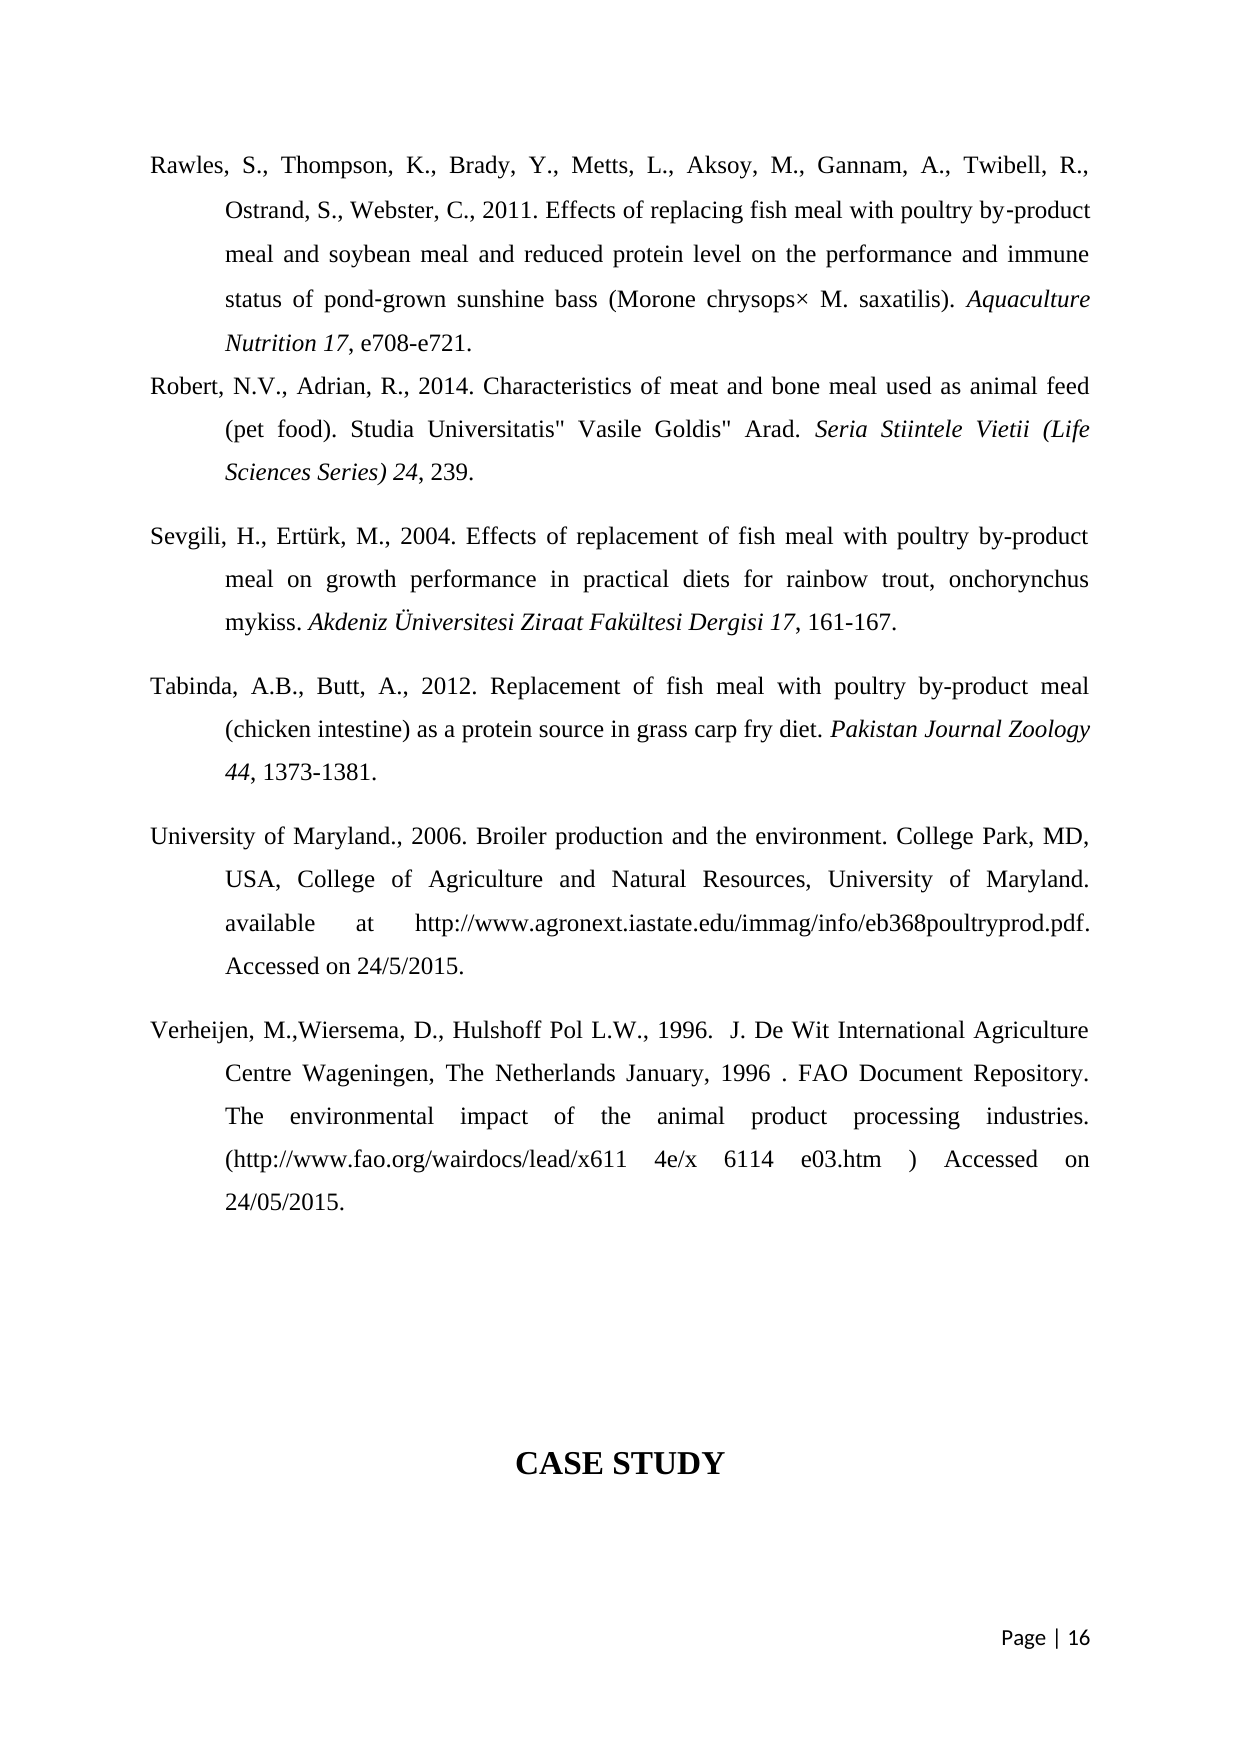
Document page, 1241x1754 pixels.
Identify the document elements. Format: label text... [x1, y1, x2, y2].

text Sevgili, H., Ertürk, M., 2004. Effects of replacement of fish meal with poultry by-product meal on growth performance in practical diets for rainbow trout, onchorynchus mykiss. Akdeniz Üniversitesi Ziraat Fakültesi Dergisi 17, 161-167. [150, 521, 1090, 636]
text Robert, N.V., Adrian, R., 2014. Characteristics of meat and bone meal used as animal feed (pet food). Studia Universitatis" Vasile Goldis" Arad. Seria Stiintele Vietii (Life Sciences Series) 24, 239. [150, 371, 1090, 486]
text Tabinda, A.B., Butt, A., 2012. Replacement of fish meal with poultry by-product meal (chicken intestine) as a protein source in grass carp fry diet. Pakistan Journal Zoology 44, 1373-1381. [150, 671, 1090, 786]
text University of Maryland., 2006. Broiler production and the environment. College Park, MD, USA, College of Agriculture and Natural Resources, University of Maryland. available at http://www.agronext.iastate.edu/immag/info/eb368poultryprod.pdf. Accessed on 24/5/2015. [150, 821, 1090, 979]
text Rawles, S., Thompson, K., Brady, Y., Metts, L., Aksoy, M., Gannam, A., Twibell, R., Ostrand, S., Webster, C., 2011. Effects of replacing fish meal with poultry by‐product meal and soybean meal and reduced protein level on the performance and immune status of pond‐grown sunshine bass (Morone chrysops× M. saxatilis). Aquaculture Nutrition 17, e708-e721. [150, 150, 1090, 356]
text Verheijen, M.,Wiersema, D., Hulshoff Pol L.W., 1996. J. De Wit International Agriculture Centre Wageningen, The Netherlands January, 1996 . FAO Document Repository. The environmental impact of the animal product processing industries. (http://www.fao.org/wairdocs/lead/x611 4e/x 6114 e03.htm ) Accessed on 24/05/2015. [150, 1015, 1090, 1216]
text CASE STUDY [150, 1443, 1090, 1481]
